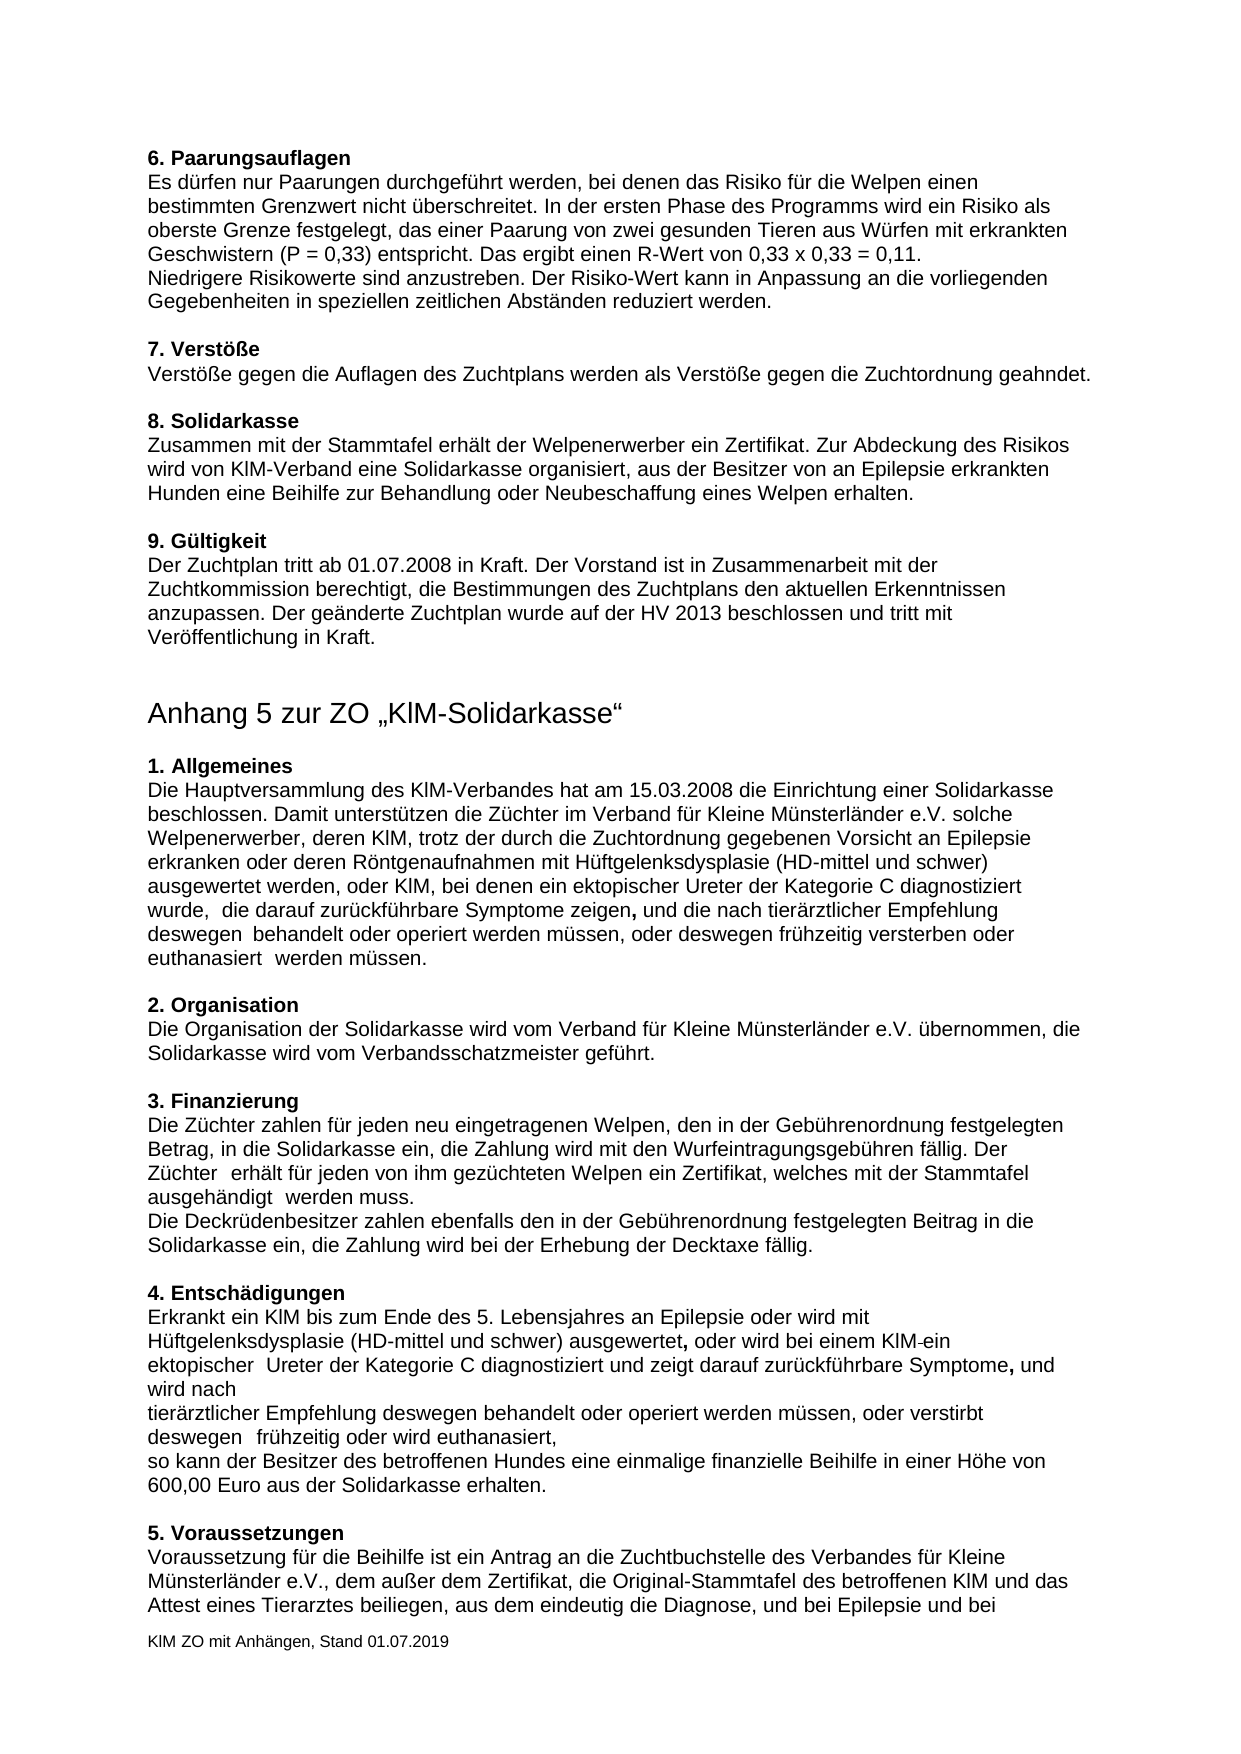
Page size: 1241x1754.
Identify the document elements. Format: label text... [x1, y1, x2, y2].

text tierärztlicher Empfehlung deswegen behandelt oder operiert werden müssen, oder verstirbt deswegen frühzeitig oder wird euthanasiert, [147, 1401, 1083, 1449]
text Der Zuchtplan tritt ab 01.07.2008 in Kraft. Der Vorstand ist in Zusammenarbeit mit der Zuchtkommission berechtigt, die Bestimmungen des Zuchtplans den aktuellen Erkenntnissen anzupassen. Der geänderte Zuchtplan wurde auf der HV 2013 beschlossen und tritt mit Veröffentlichung in Kraft. [147, 553, 1083, 648]
subtitle Anhang 5 zur ZO „KlM-Solidarkasse“ [147, 696, 1103, 730]
subtitle Voraussetzungen [147, 1520, 1103, 1544]
text so kann der Besitzer des betroffenen Hundes eine einmalige finanzielle Beihilfe in einer Höhe von 600,00 Euro aus der Solidarkasse erhalten. [147, 1449, 1083, 1497]
text Es dürfen nur Paarungen durchgeführt werden, bei denen das Risiko für die Welpen einen bestimmten Grenzwert nicht überschreitet. In der ersten Phase des Programms wird ein Risiko als oberste Grenze festgelegt, das einer Paarung von zwei gesunden Tieren aus Würfen mit erkrankten Geschwistern (P = 0,33) entspricht. Das ergibt einen R-Wert von 0,33 x 0,33 = 0,11. [147, 169, 1072, 265]
text Verstöße gegen die Auflagen des Zuchtplans werden als Verstöße gegen die Zuchtordnung geahndet. [147, 361, 1103, 385]
subtitle Allgemeines [147, 753, 1103, 777]
subtitle Solidarkasse [147, 409, 1103, 433]
text Die Züchter zahlen für jeden neu eingetragenen Welpen, den in der Gebührenordnung festgelegten Betrag, in die Solidarkasse ein, die Zahlung wird mit den Wurfeintragungsgebühren fällig. Der Züchter erhält für jeden von ihm gezüchteten Welpen ein Zertifikat, welches mit der Stammtafel ausgehändigt werden muss. [147, 1113, 1083, 1209]
subtitle Paarungsauflagen [147, 145, 1103, 169]
text Die Deckrüdenbesitzer zahlen ebenfalls den in der Gebührenordnung festgelegten Beitrag in die Solidarkasse ein, die Zahlung wird bei der Erhebung der Decktaxe fällig. [147, 1209, 1083, 1257]
subtitle Finanzierung [147, 1089, 1103, 1113]
subtitle Gültigkeit [147, 529, 1103, 553]
subtitle Organisation [147, 993, 1103, 1017]
text Die Organisation der Solidarkasse wird vom Verband für Kleine Münsterländer e.V. übernommen, die Solidarkasse wird vom Verbandsschatzmeister geführt. [147, 1017, 1083, 1065]
text Die Hauptversammlung des KlM-Verbandes hat am 15.03.2008 die Einrichtung einer Solidarkasse beschlossen. Damit unterstützen die Züchter im Verband für Kleine Münsterländer e.V. solche Welpenerwerber, deren KlM, trotz der durch die Zuchtordnung gegebenen Vorsicht an Epilepsie erkranken oder deren Röntgenaufnahmen mit Hüftgelenksdysplasie (HD-mittel und schwer) ausgewertet werden, oder KlM, bei denen ein ektopischer Ureter der Kategorie C diagnostiziert wurde, die darauf zurückführbare Symptome zeigen, und die nach tierärztlicher Empfehlung deswegen behandelt oder operiert werden müssen, oder deswegen frühzeitig versterben oder euthanasiert werden müssen. [147, 778, 1083, 969]
subtitle Verstöße [147, 337, 1103, 361]
text Niedrigere Risikowerte sind anzustreben. Der Risiko-Wert kann in Anpassung an die vorliegenden Gegebenheiten in speziellen zeitlichen Abständen reduziert werden. [147, 265, 1089, 313]
text Erkrankt ein KlM bis zum Ende des 5. Lebensjahres an Epilepsie oder wird mit Hüftgelenksdysplasie (HD-mittel und schwer) ausgewertet, oder wird bei einem KlM ein ektopischer Ureter der Kategorie C diagnostiziert und zeigt darauf zurückführbare Symptome, und wird nach [147, 1304, 1059, 1400]
subtitle Entschädigungen [147, 1281, 1103, 1304]
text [147, 1544, 1083, 1616]
text Zusammen mit der Stammtafel erhält der Welpenerwerber ein Zertifikat. Zur Abdeckung des Risikos wird von KlM-Verband eine Solidarkasse organisiert, aus der Besitzer von an Epilepsie erkrankten Hunden eine Beihilfe zur Behandlung oder Neubeschaffung eines Welpen erhalten. [147, 433, 1083, 505]
